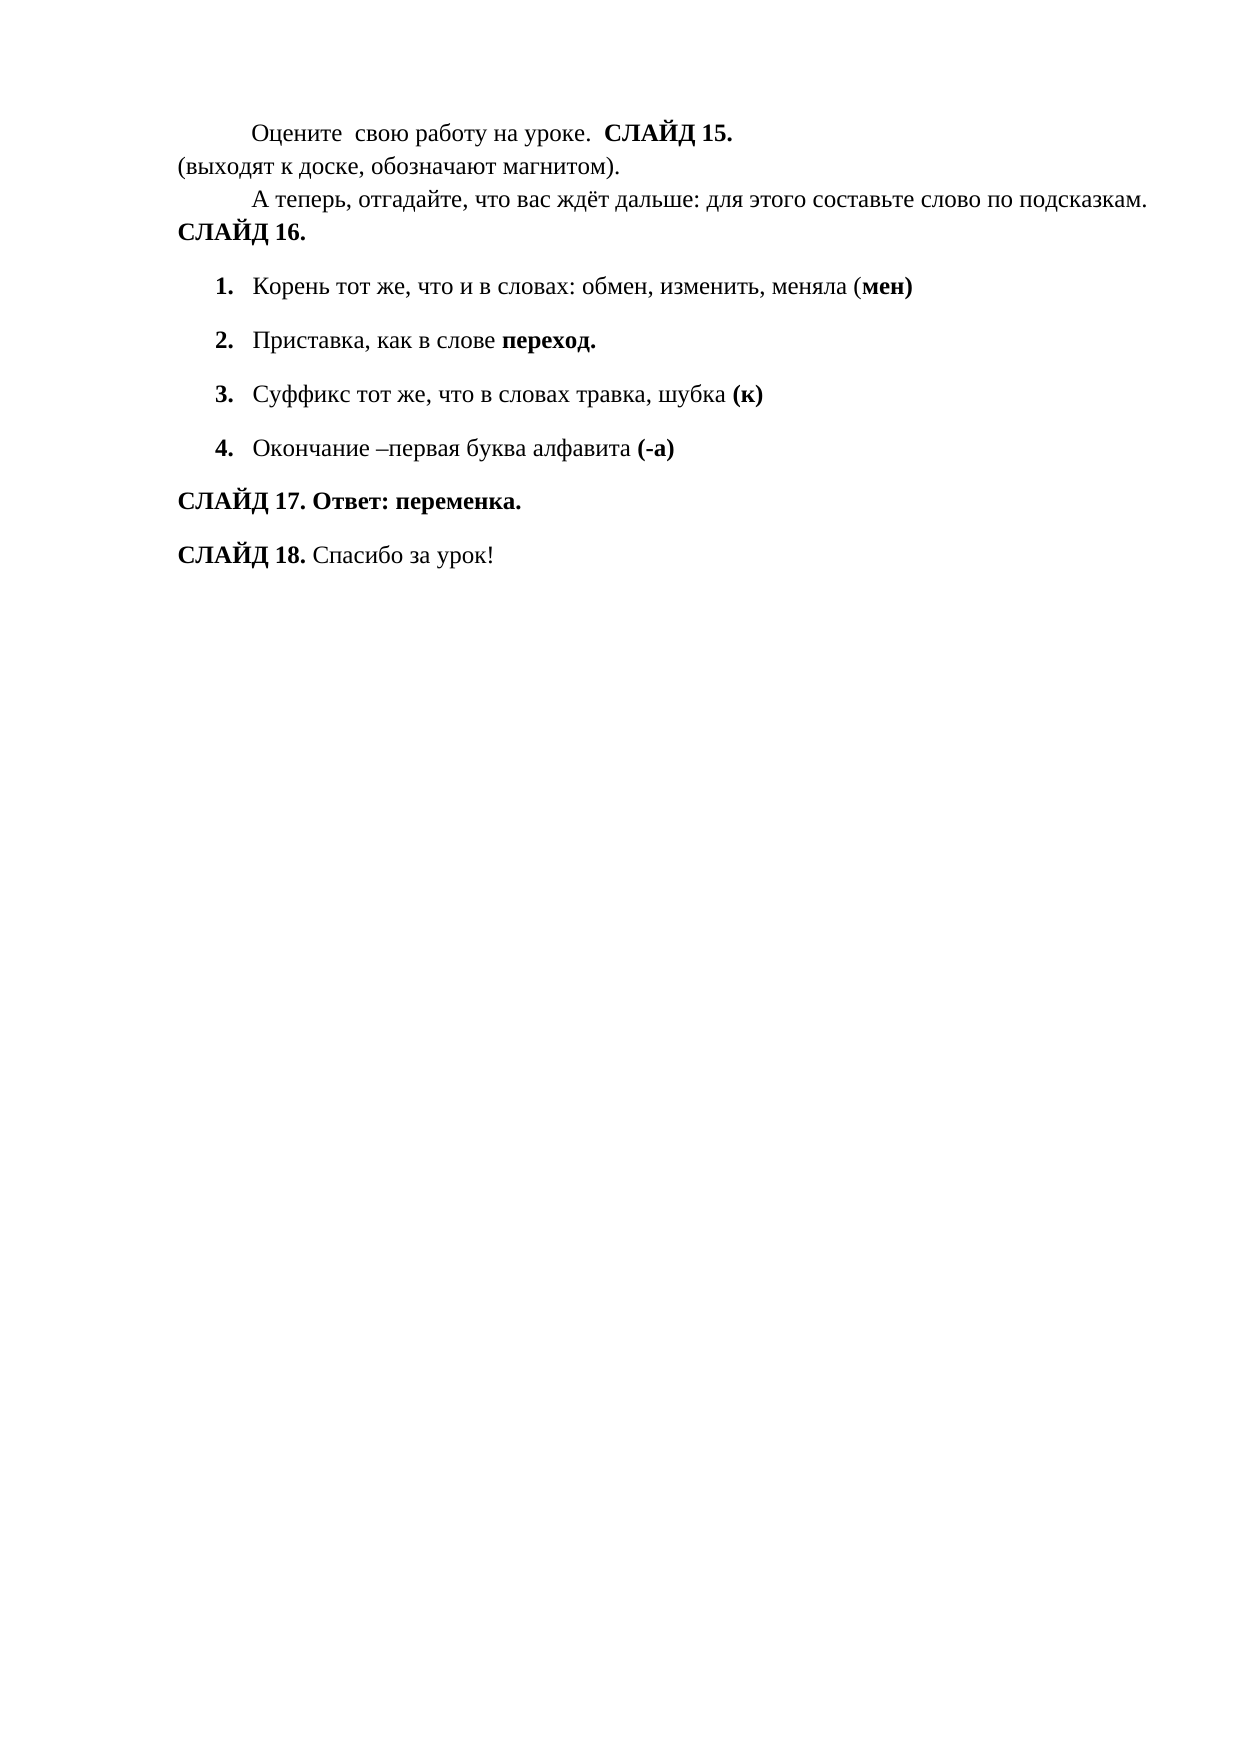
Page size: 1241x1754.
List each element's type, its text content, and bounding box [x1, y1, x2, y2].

list Корень тот же, что и в словах: обмен, изменить, меняла (мен) [215, 271, 1152, 300]
list Суффикс тот же, что в словах травка, шубка (к) [215, 379, 1152, 407]
text (выходят к доске, обозначают магнитом). [177, 151, 1152, 180]
text А теперь, отгадайте, что вас ждёт дальше: для этого составьте слово по подсказкам. СЛАЙД 16. [177, 184, 1152, 246]
text СЛАЙД 18. Спасибо за урок! [177, 540, 1152, 569]
list Приставка, как в слове переход. [215, 325, 1152, 354]
text Оцените свою работу на уроке. СЛАЙД 15. [177, 118, 1152, 147]
text СЛАЙД 17. Ответ: переменка. [177, 486, 1152, 515]
list Окончание –первая буква алфавита (-а) [215, 433, 1152, 461]
